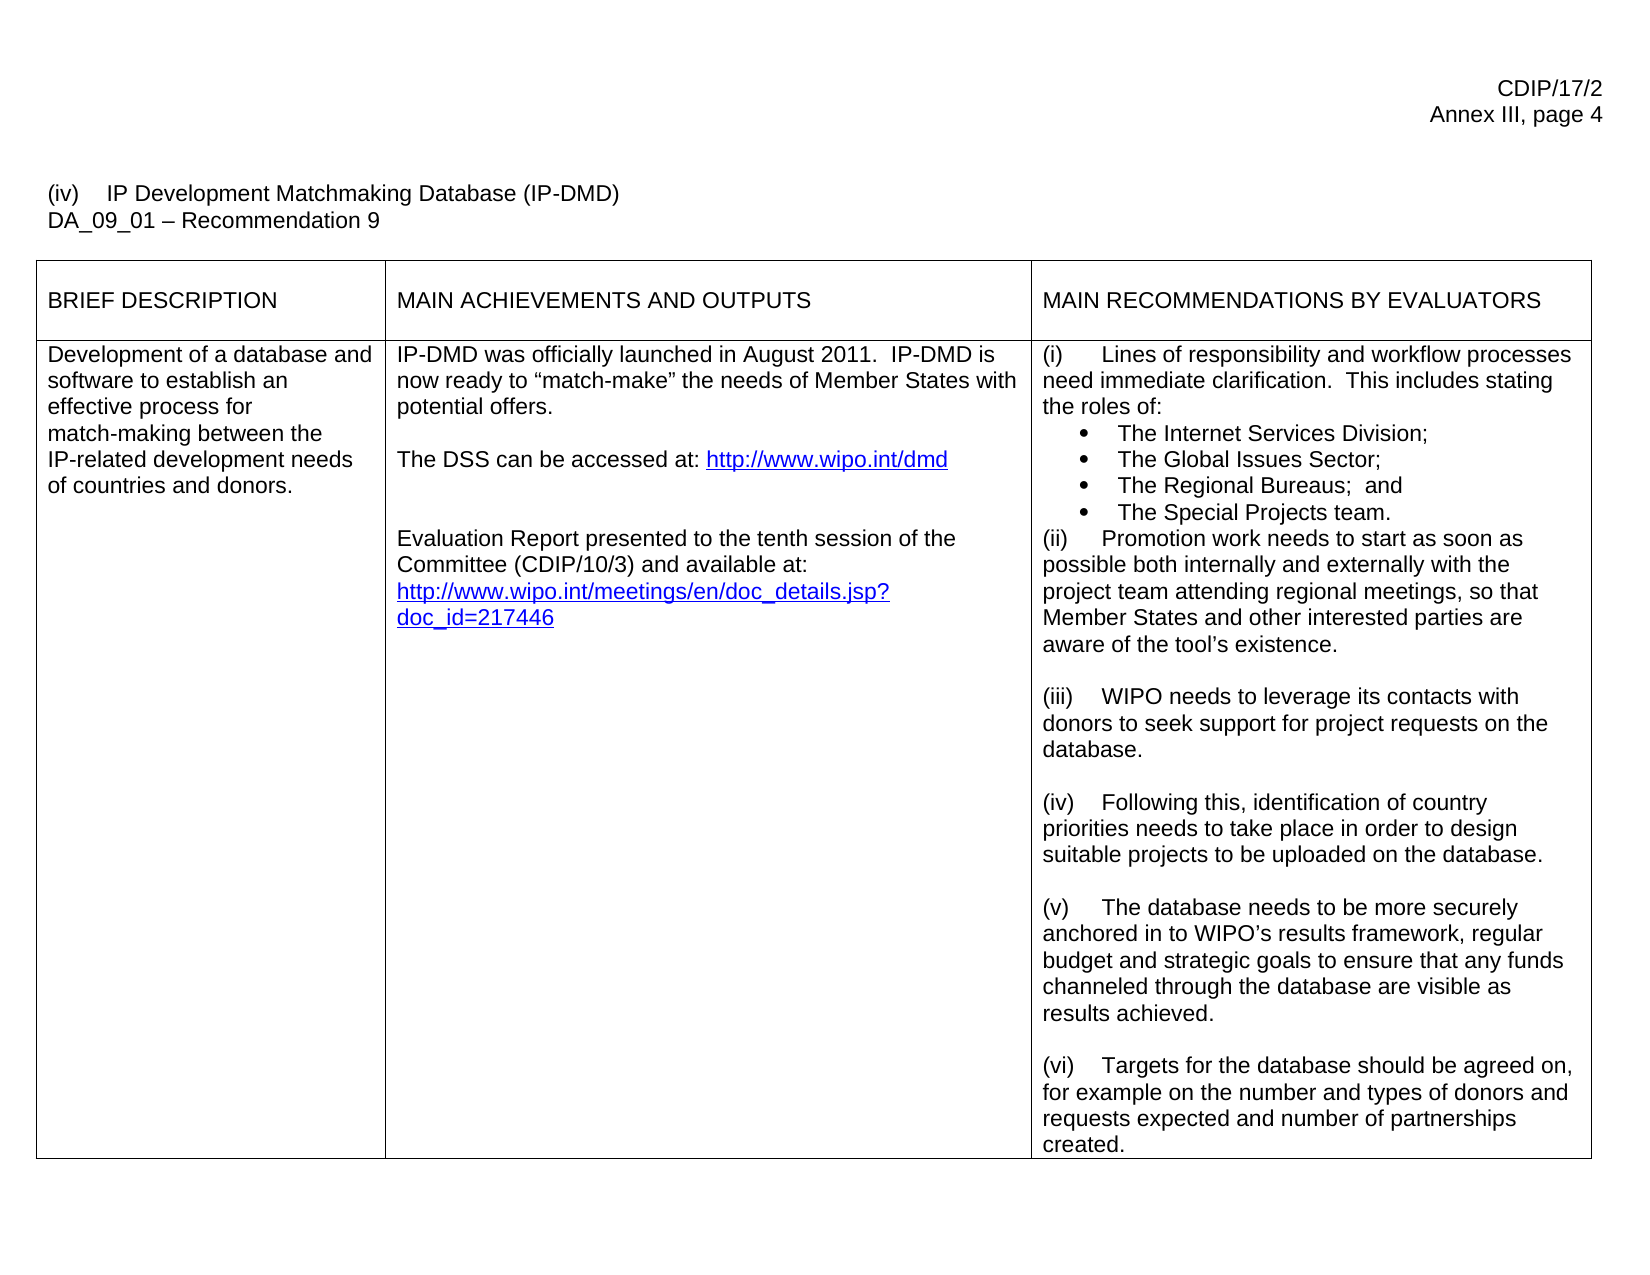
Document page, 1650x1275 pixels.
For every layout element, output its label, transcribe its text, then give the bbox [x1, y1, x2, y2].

text DA_09_01 – Recommendation 9 [47, 207, 1603, 233]
table_header BRIEF DESCRIPTION [37, 261, 385, 339]
table_header MAIN RECOMMENDATIONS BY EVALUATORS [1032, 261, 1591, 339]
table_cell (i) Lines of responsibility and workflow processes need immediate clarification. This includes stating the roles of: The Internet Services Division; The Global Issues Sector; The Regional Bureaus; and The Special Projects team. (ii) Promotion work needs to start as soon as possible both internally and externally with the project team attending regional meetings, so that Member States and other interested parties are aware of the tool’s existence. (iii) WIPO needs to leverage its contacts with donors to seek support for project requests on the database. (iv) Following this, identification of country priorities needs to take place in order to design suitable projects to be uploaded on the database. (v) The database needs to be more securely anchored in to WIPO’s results framework, regular budget and strategic goals to ensure that any funds channeled through the database are visible as results achieved. (vi) Targets for the database should be agreed on, for example on the number and types of donors and requests expected and number of partnerships created. [1032, 341, 1591, 1158]
table_cell IP-DMD was officially launched in August 2011. IP-DMD is now ready to “match-make” the needs of Member States with potential offers. The DSS can be accessed at: http://www.wipo.int/dmd Evaluation Report presented to the tenth session of the Committee (CDIP/10/3) and available at: http://www.wipo.int/meetings/en/doc_details.jsp?doc_id=217446 [386, 341, 1031, 1158]
table_cell Development of a database and software to establish an effective process for match-making between the IP-related development needs of countries and donors. [37, 341, 385, 1158]
text (iv) IP Development Matchmaking Database (IP-DMD) [47, 180, 1603, 207]
table_header MAIN ACHIEVEMENTS AND OUTPUTS [386, 261, 1031, 339]
